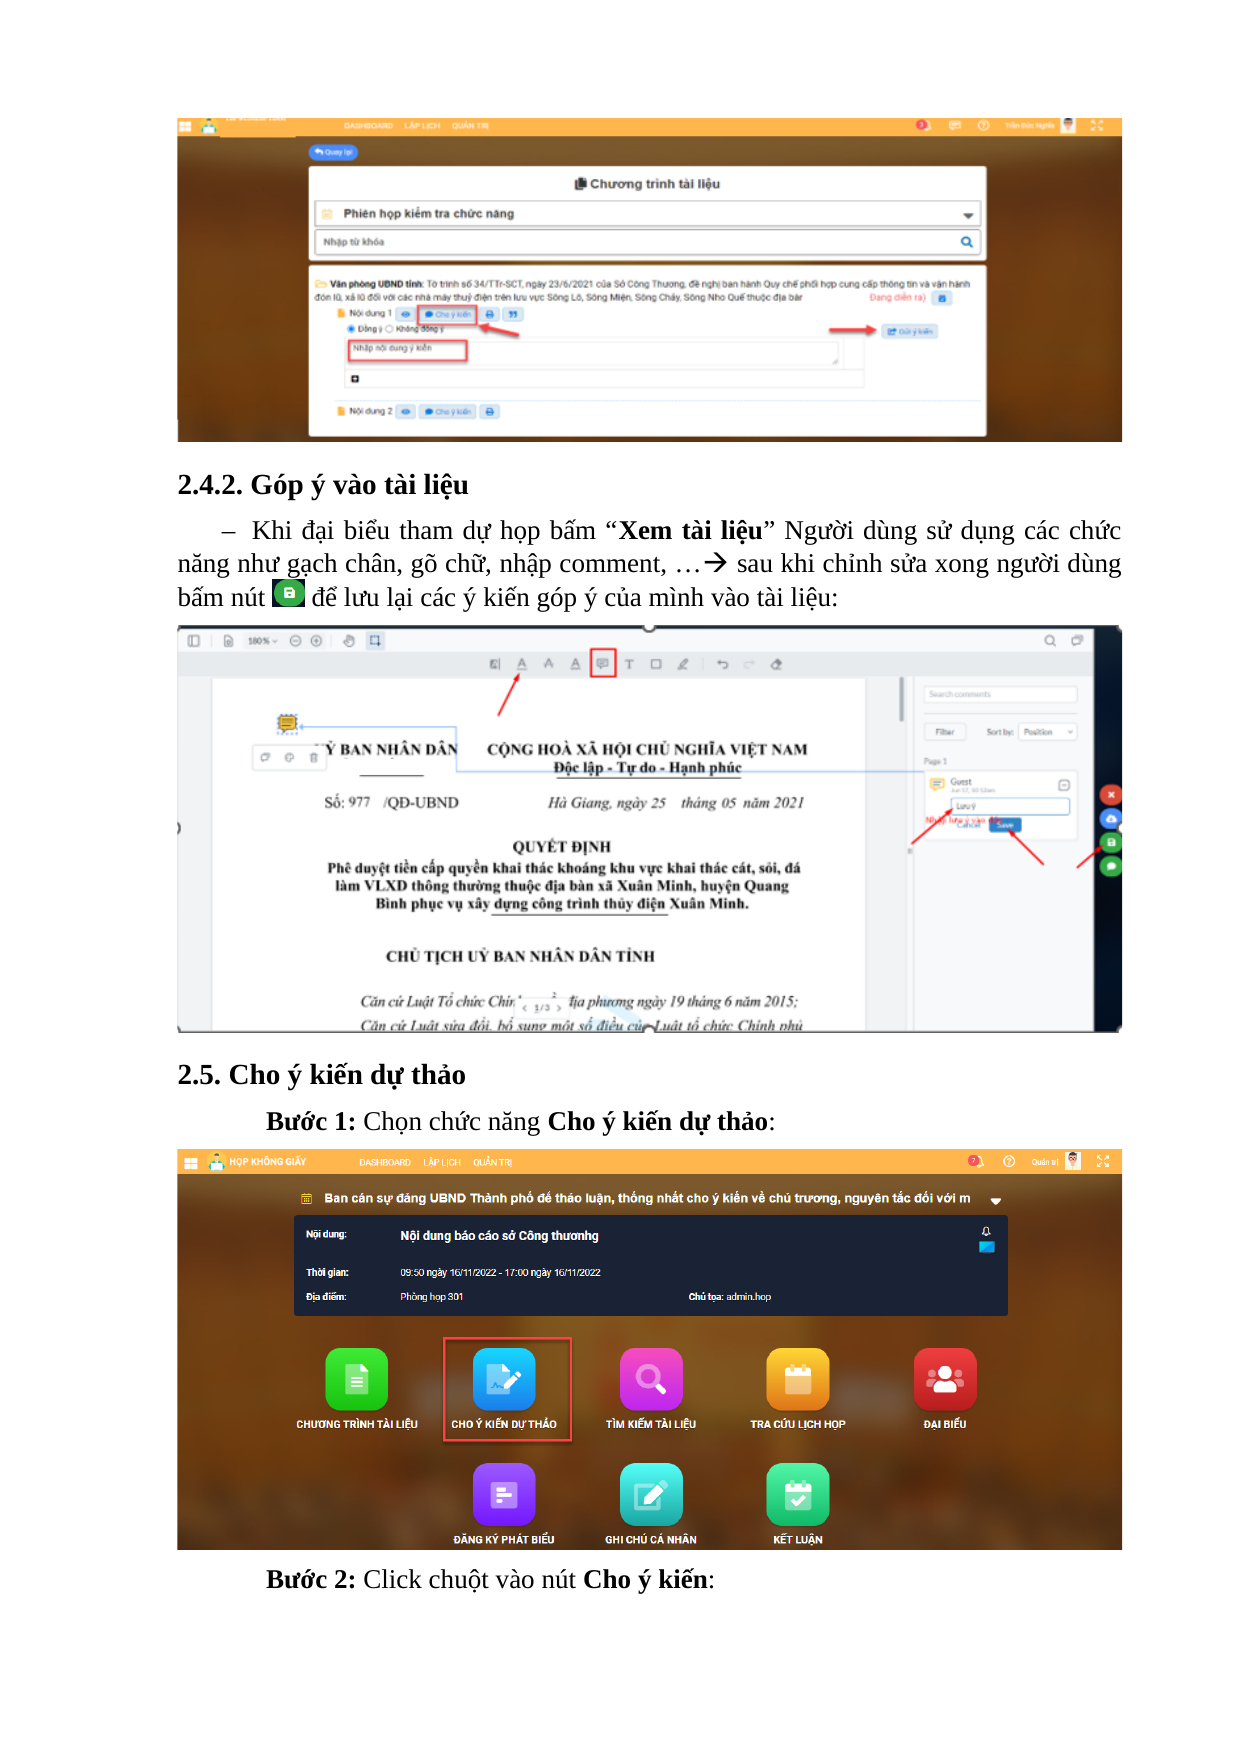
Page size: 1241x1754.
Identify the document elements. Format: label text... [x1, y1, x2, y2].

picture [177, 118, 1123, 442]
subtitle Góp ý vào tài liệu [177, 467, 1122, 500]
picture [177, 1149, 1123, 1550]
subtitle Cho ý kiến dự thảo [177, 1057, 1122, 1091]
list Bước 2: Click chuột vào nút Cho ý kiến: [266, 1562, 1122, 1595]
list Bước 1: Chọn chức năng Cho ý kiến dự thảo: [266, 1103, 1122, 1137]
picture [272, 579, 305, 607]
text Khi đại biểu tham dự họp bấm “Xem tài liệu” Người dùng sử dụng các chức năng như gạch chân, gõ chữ, nhập comment, … sau khi chỉnh sửa xong người dùng bấm nút để lưu lại các ý kiến góp ý của mình vào tài liệu: [177, 513, 1122, 613]
picture [177, 625, 1123, 1033]
